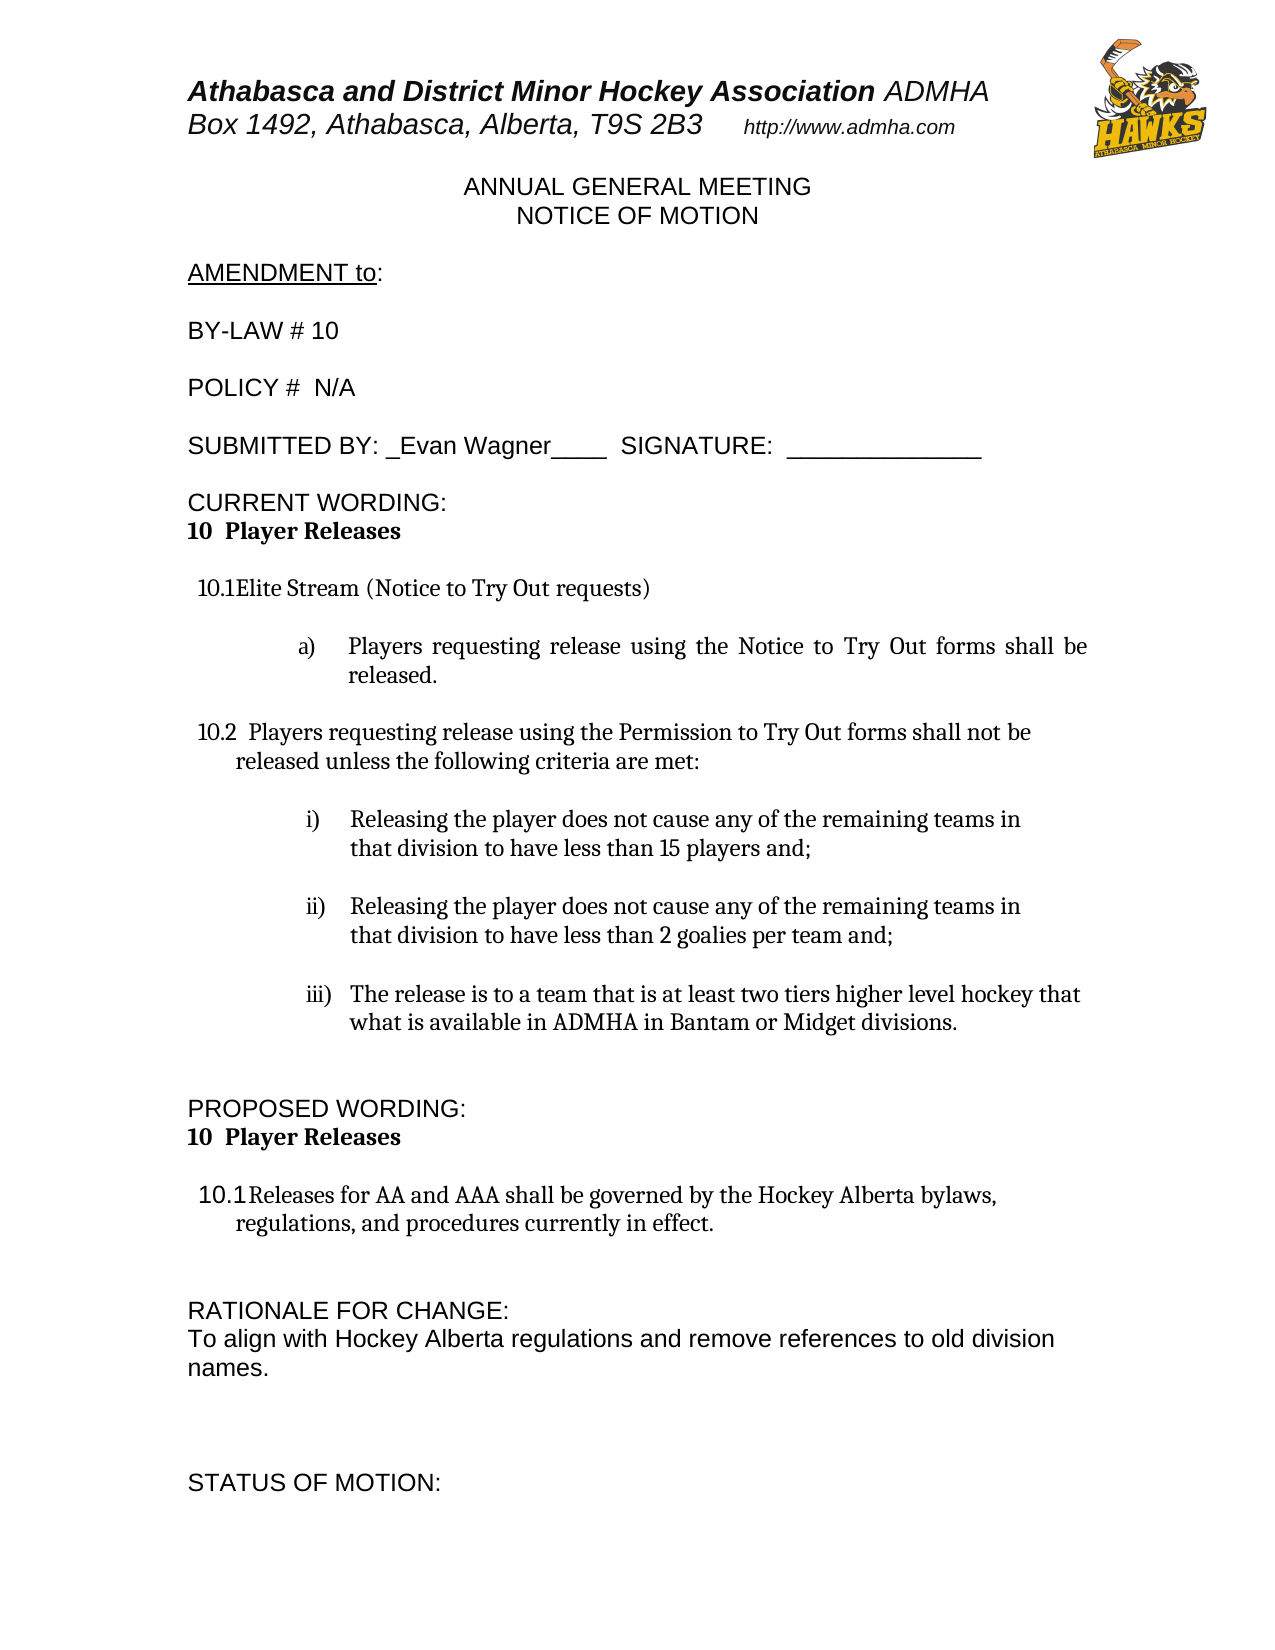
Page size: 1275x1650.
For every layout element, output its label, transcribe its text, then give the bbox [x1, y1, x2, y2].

list Releasing the player does not cause any of the remaining teams in that division to have less than 2 goalies per team and; [306, 891, 1023, 949]
list Releasing the player does not cause any of the remaining teams in that division to have less than 15 players and; [306, 804, 1050, 863]
picture [1093, 37, 1207, 158]
list Elite Stream (Notice to Try Out requests) [198, 573, 1087, 602]
text PROPOSED WORDING: [187, 1094, 1087, 1123]
subtitle Player Releases [187, 517, 1087, 546]
text To align with Hockey Alberta regulations and remove references to old division names. [187, 1324, 1087, 1382]
text STATUS OF MOTION: [187, 1468, 1087, 1497]
text ANNUAL GENERAL MEETING [187, 172, 1087, 201]
text BY-LAW # 10 [187, 316, 1087, 344]
text AMENDMENT to: [187, 258, 1087, 287]
text NOTICE OF MOTION [187, 201, 1087, 229]
list Releases for AA and AAA shall be governed by the Hockey Alberta bylaws, regulations, and procedures currently in effect. [198, 1180, 1087, 1238]
text SUBMITTED BY: _Evan Wagner____ SIGNATURE: ______________ [187, 431, 1087, 459]
subtitle Player Releases [187, 1123, 1087, 1152]
list Players requesting release using the Permission to Try Out forms shall not be released unless the following criteria are met: [198, 718, 1087, 776]
text RATIONALE FOR CHANGE: [187, 1296, 1087, 1324]
list The release is to a team that is at least two tiers higher level hockey that what is available in ADMHA in Bantam or Midget divisions. [306, 979, 1087, 1037]
list Players requesting release using the Notice to Try Out forms shall be released. [298, 631, 1087, 689]
text CURRENT WORDING: [187, 488, 1087, 517]
text POLICY # N/A [187, 373, 1087, 402]
